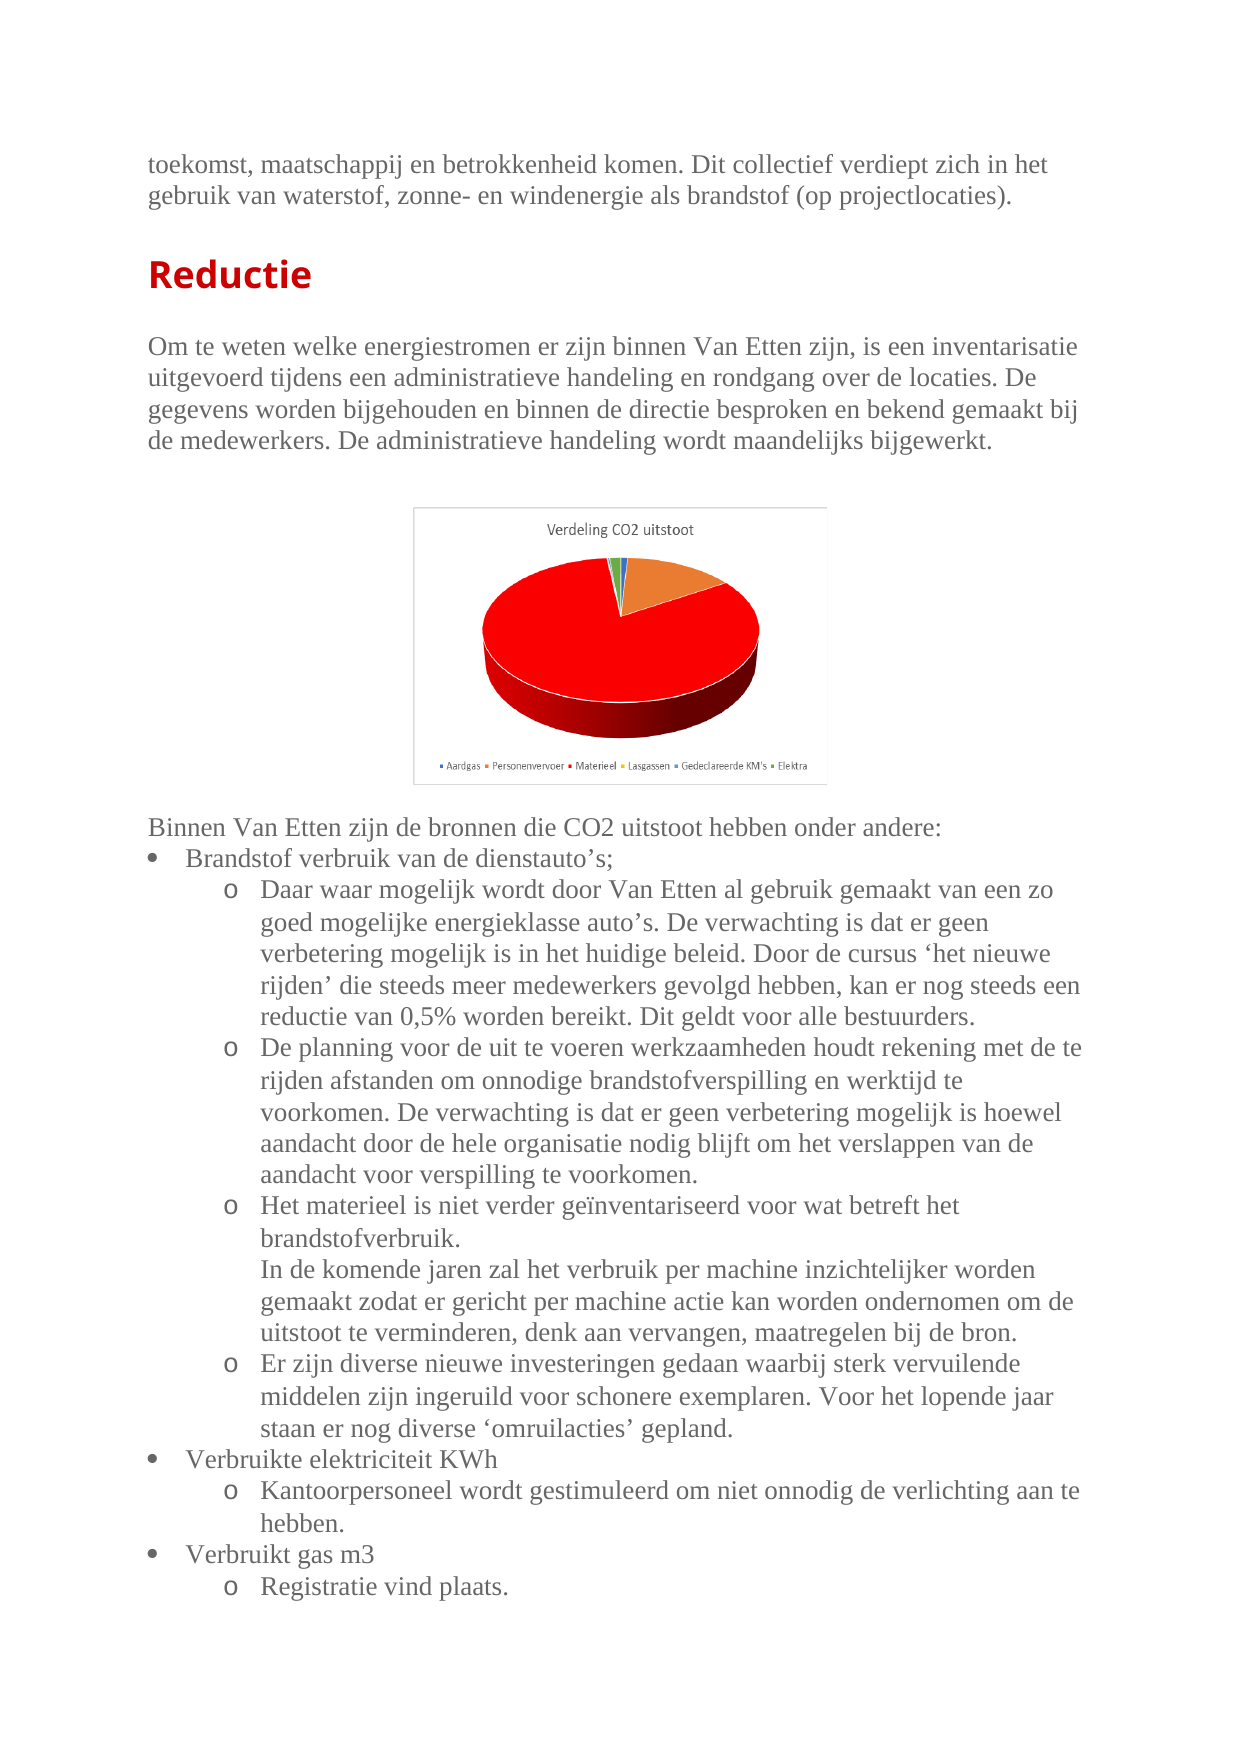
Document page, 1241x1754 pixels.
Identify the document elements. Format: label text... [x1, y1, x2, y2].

list Daar waar mogelijk wordt door Van Etten al gebruik gemaakt van een zo goed mogelijke energieklasse auto’s. De verwachting is dat er geen verbetering mogelijk is in het huidige beleid. Door de cursus ‘het nieuwe rijden’ die steeds meer medewerkers gevolgd hebben, kan er nog steeds een reductie van 0,5% worden bereikt. Dit geldt voor alle bestuurders. [223, 873, 1092, 1031]
list Het materieel is niet verder geïnventariseerd voor wat betreft het brandstofverbruik. In de komende jaren zal het verbruik per machine inzichtelijker worden gemaakt zodat er gericht per machine actie kan worden ondernomen om de uitstoot te verminderen, denk aan vervangen, maatregelen bij de bron. [223, 1189, 1092, 1347]
list Kantoorpersoneel wordt gestimuleerd om niet onnodig de verlichting aan te hebben. [223, 1474, 1092, 1539]
list Verbruikt gas m3 [148, 1539, 1092, 1570]
text Om te weten welke energiestromen er zijn binnen Van Etten zijn, is een inventarisatie uitgevoerd tijdens een administratieve handeling en rondgang over de locaties. De gegevens worden bijgehouden en binnen de directie besproken en bekend gemaakt bij de medewerkers. De administratieve handeling wordt maandelijks bijgewerkt. [148, 330, 1092, 455]
text Binnen Van Etten zijn de bronnen die CO2 uitstoot hebben onder andere: [148, 811, 1092, 842]
list Brandstof verbruik van de dienstauto’s; [148, 842, 1092, 873]
picture [413, 507, 828, 785]
list Verbruikte elektriciteit KWh [148, 1443, 1092, 1474]
list Er zijn diverse nieuwe investeringen gedaan waarbij sterk vervuilende middelen zijn ingeruild voor schonere exemplaren. Voor het lopende jaar staan er nog diverse ‘omruilacties’ gepland. [223, 1347, 1092, 1443]
text Reductie [148, 239, 1092, 299]
list Registratie vind plaats. [223, 1570, 1092, 1603]
list De planning voor de uit te voeren werkzaamheden houdt rekening met de te rijden afstanden om onnodige brandstofverspilling en werktijd te voorkomen. De verwachting is dat er geen verbetering mogelijk is hoewel aandacht door de hele organisatie nodig blijft om het verslappen van de aandacht voor verspilling te voorkomen. [223, 1031, 1092, 1189]
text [148, 148, 1092, 210]
